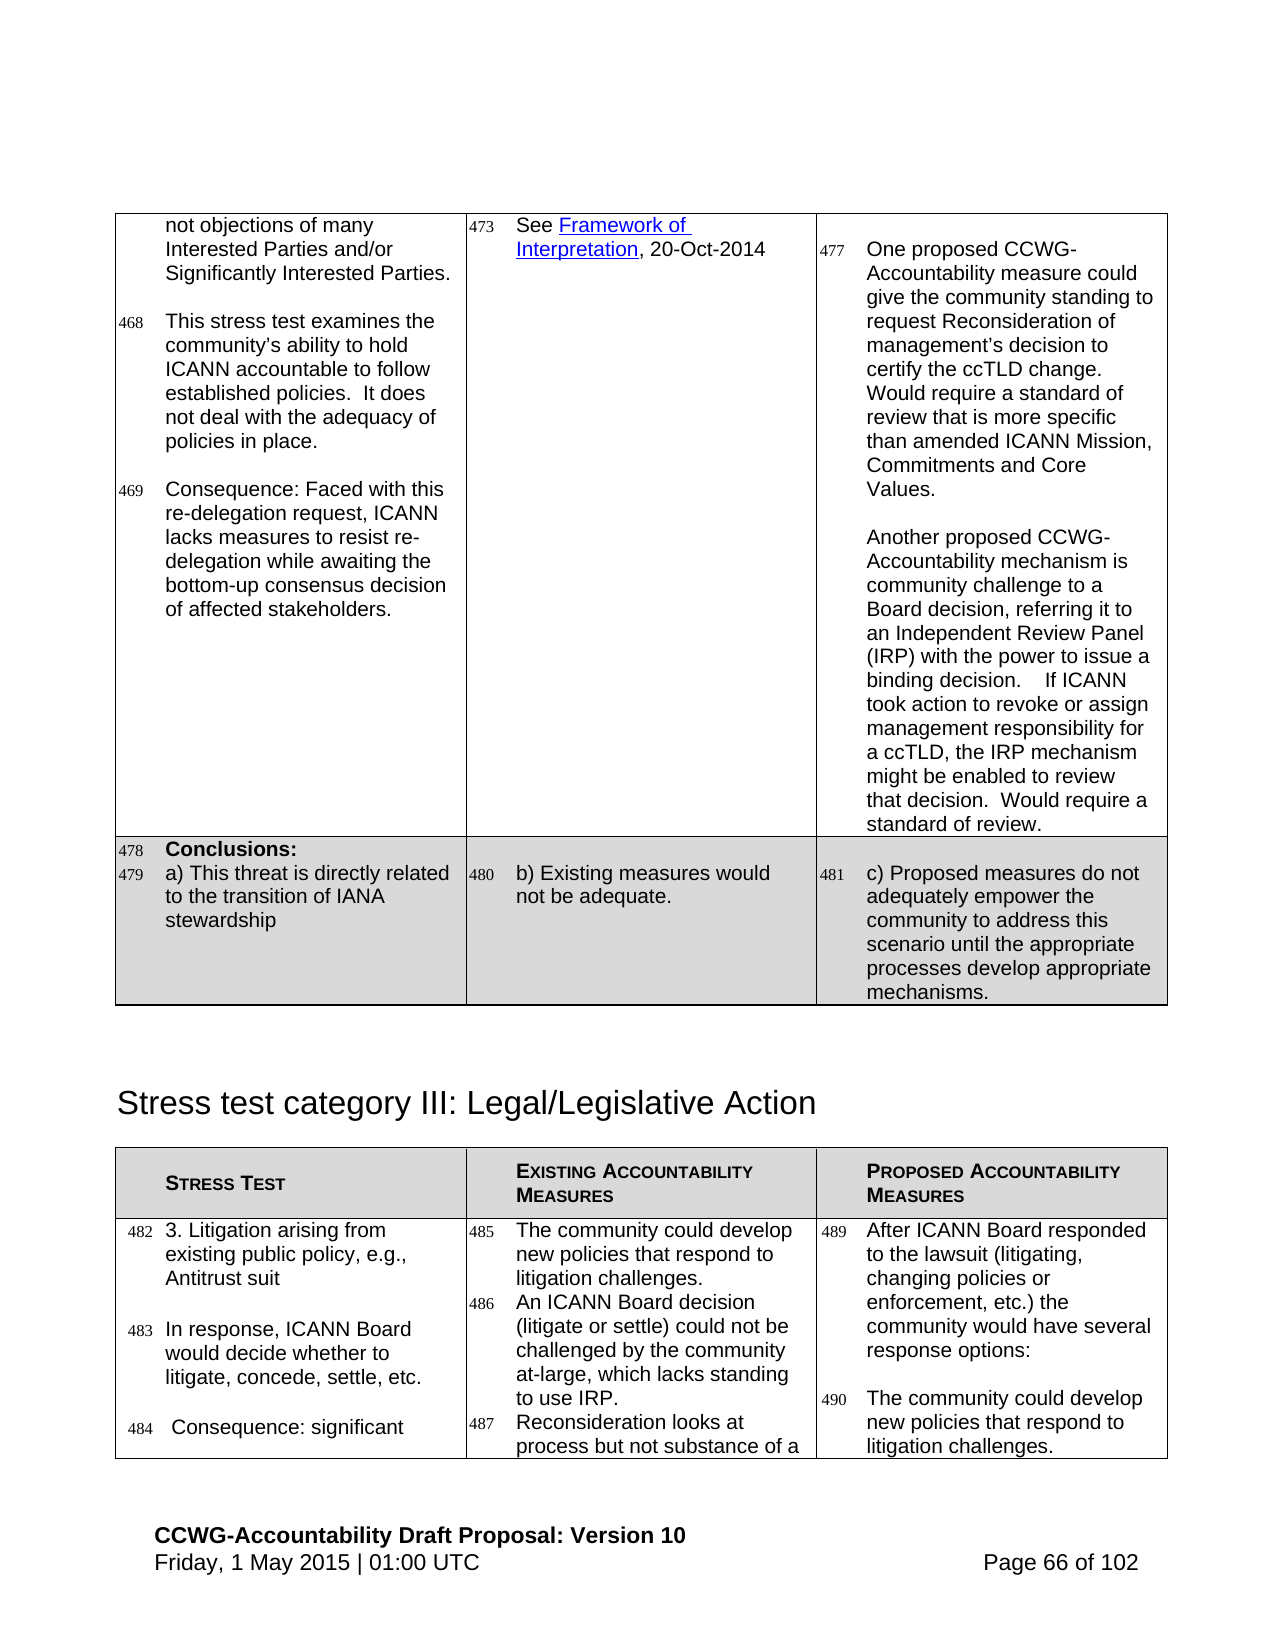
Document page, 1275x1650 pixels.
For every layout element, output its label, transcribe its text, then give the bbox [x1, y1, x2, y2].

subtitle Stress test category III: Legal/Legislative Action [117, 1083, 1144, 1122]
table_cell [116, 214, 466, 836]
table_cell c) roposed measures do not adequately empower the community to address this scenario. [817, 837, 1167, 1004]
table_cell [467, 1219, 816, 1458]
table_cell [817, 1219, 1167, 1458]
table_header Existing Accountability Measures [467, 1148, 816, 1218]
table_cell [116, 1219, 466, 1458]
table_header Stress Test [116, 1148, 466, 1218]
table_header Proposed Accountability Measures [817, 1148, 1167, 1218]
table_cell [817, 214, 1167, 836]
table_cell b) Existing measures would not be adequate. [467, 837, 816, 1004]
table_cell Conclusions: a) This threat is directly related to the transition of IANA stewardship [116, 837, 466, 1004]
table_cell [467, 214, 816, 836]
